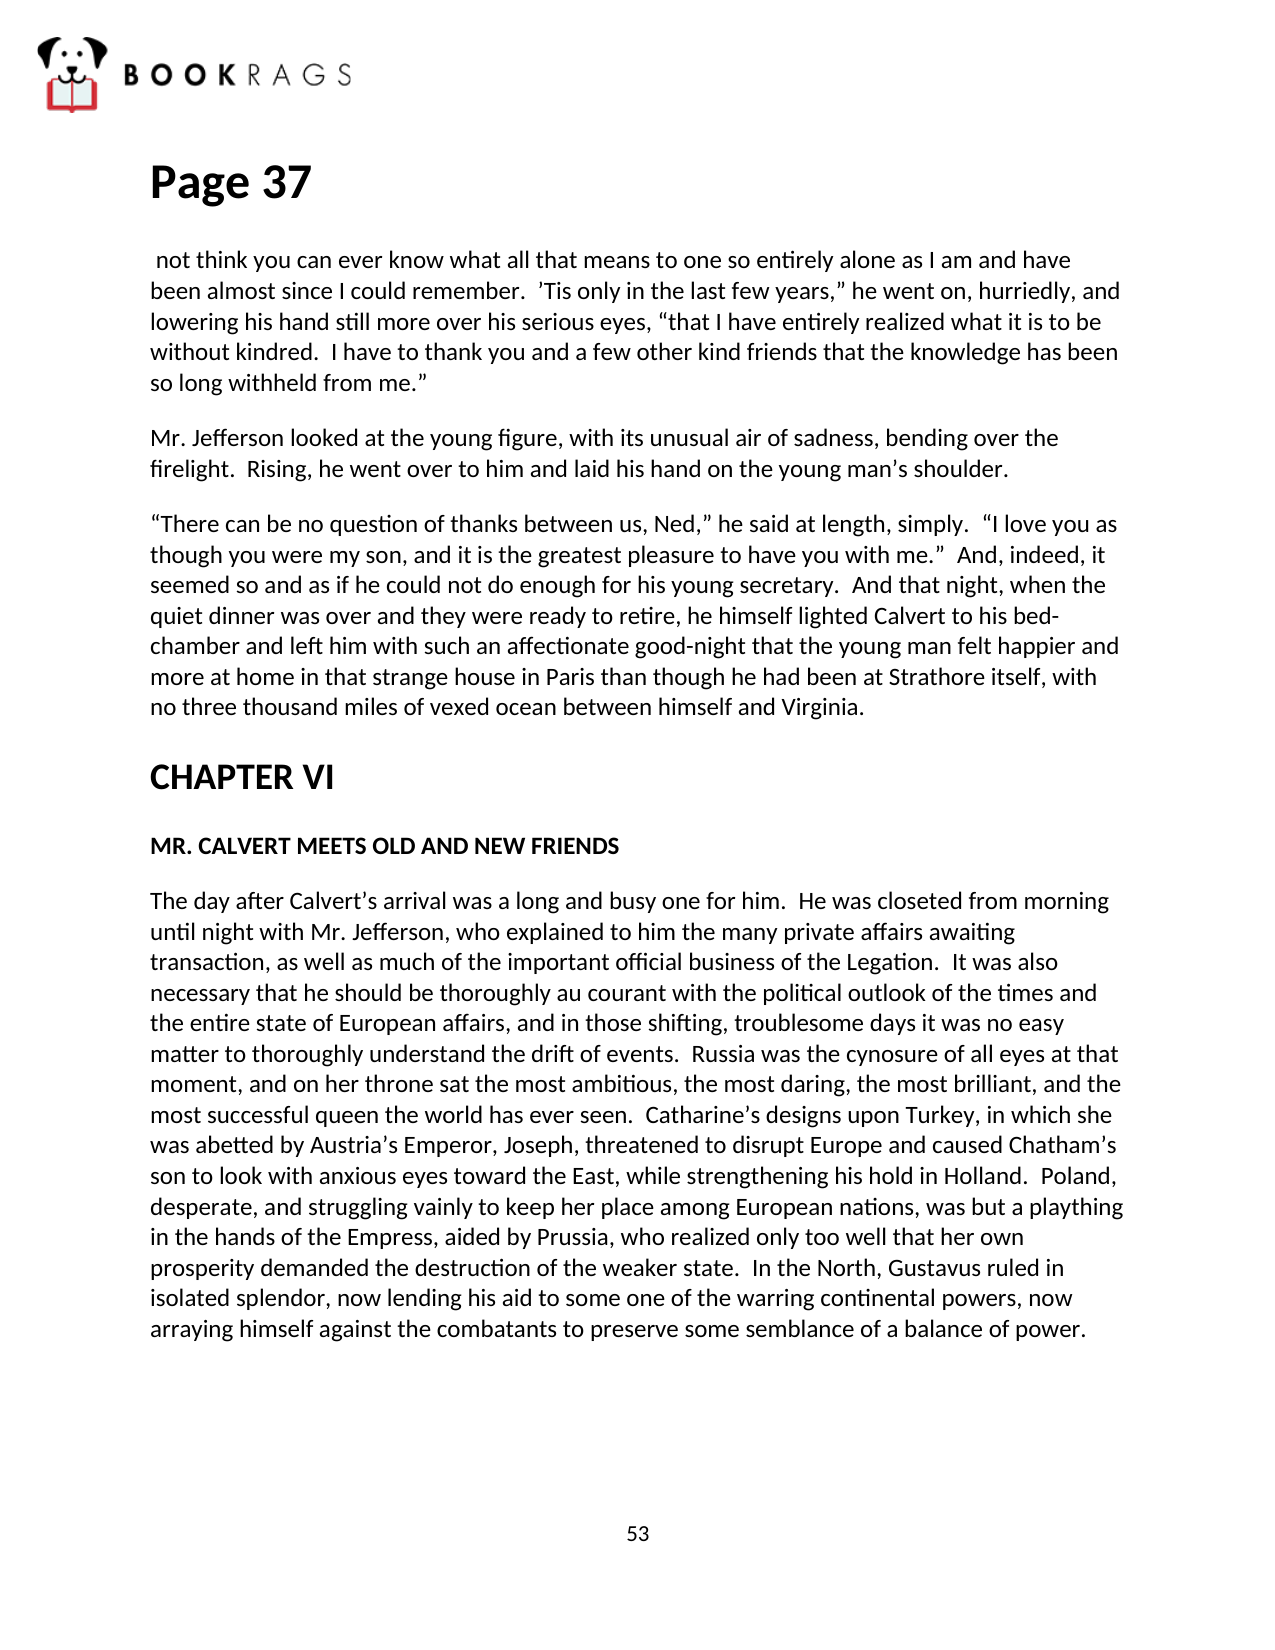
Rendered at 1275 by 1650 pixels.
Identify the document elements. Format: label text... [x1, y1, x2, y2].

text MR. CALVERT MEETS OLD AND NEW FRIENDS [150, 830, 1125, 861]
text The day after Calvert’s arrival was a long and busy one for him. He was closeted from morning until night with Mr. Jefferson, who explained to him the many private affairs awaiting transaction, as well as much of the important official business of the Legation. It was also necessary that he should be thoroughly au courant with the political outlook of the times and the entire state of European affairs, and in those shifting, troublesome days it was no easy matter to thoroughly understand the drift of events. Russia was the cynosure of all eyes at that moment, and on her throne sat the most ambitious, the most daring, the most brilliant, and the most successful queen the world has ever seen. Catharine’s designs upon Turkey, in which she was abetted by Austria’s Emperor, Joseph, threatened to disrupt Europe and caused Chatham’s son to look with anxious eyes toward the East, while strengthening his hold in Holland. Poland, desperate, and struggling vainly to keep her place among European nations, was but a plaything in the hands of the Empress, aided by Prussia, who realized only too well that her own prosperity demanded the destruction of the weaker state. In the North, Gustavus ruled in isolated splendor, now lending his aid to some one of the warring continental powers, now arraying himself against the combatants to preserve some semblance of a balance of power. [150, 886, 1125, 1343]
text Mr. Jefferson looked at the young figure, with its unusual air of sadness, bending over the firelight. Rising, he went over to him and laid his hand on the young man’s shoulder. [150, 422, 1125, 483]
text not think you can ever know what all that means to one so entirely alone as I am and have been almost since I could remember. ’Tis only in the last few years,” he went on, hurriedly, and lowering his hand still more over his serious eyes, “that I have entirely realized what it is to be without kindred. I have to thank you and a few other kind friends that the knowledge has been so long withheld from me.” [150, 244, 1125, 397]
text “There can be no question of thanks between us, Ned,” he said at length, simply. “I love you as though you were my son, and it is the greatest pleasure to have you with me.” And, indeed, it seemed so and as if he could not do enough for his young secretary. And that night, when the quiet dinner was over and they were ready to retire, he himself lighted Calvert to his bed-chamber and left him with such an affectionate good-night that the young man felt happier and more at home in that strange house in Paris than though he had been at Strathore itself, with no three thousand miles of vexed ocean between himself and Virginia. [150, 508, 1125, 722]
picture [37, 37, 351, 113]
text CHAPTER VI [150, 753, 1125, 799]
text Page 37 [150, 150, 1125, 211]
